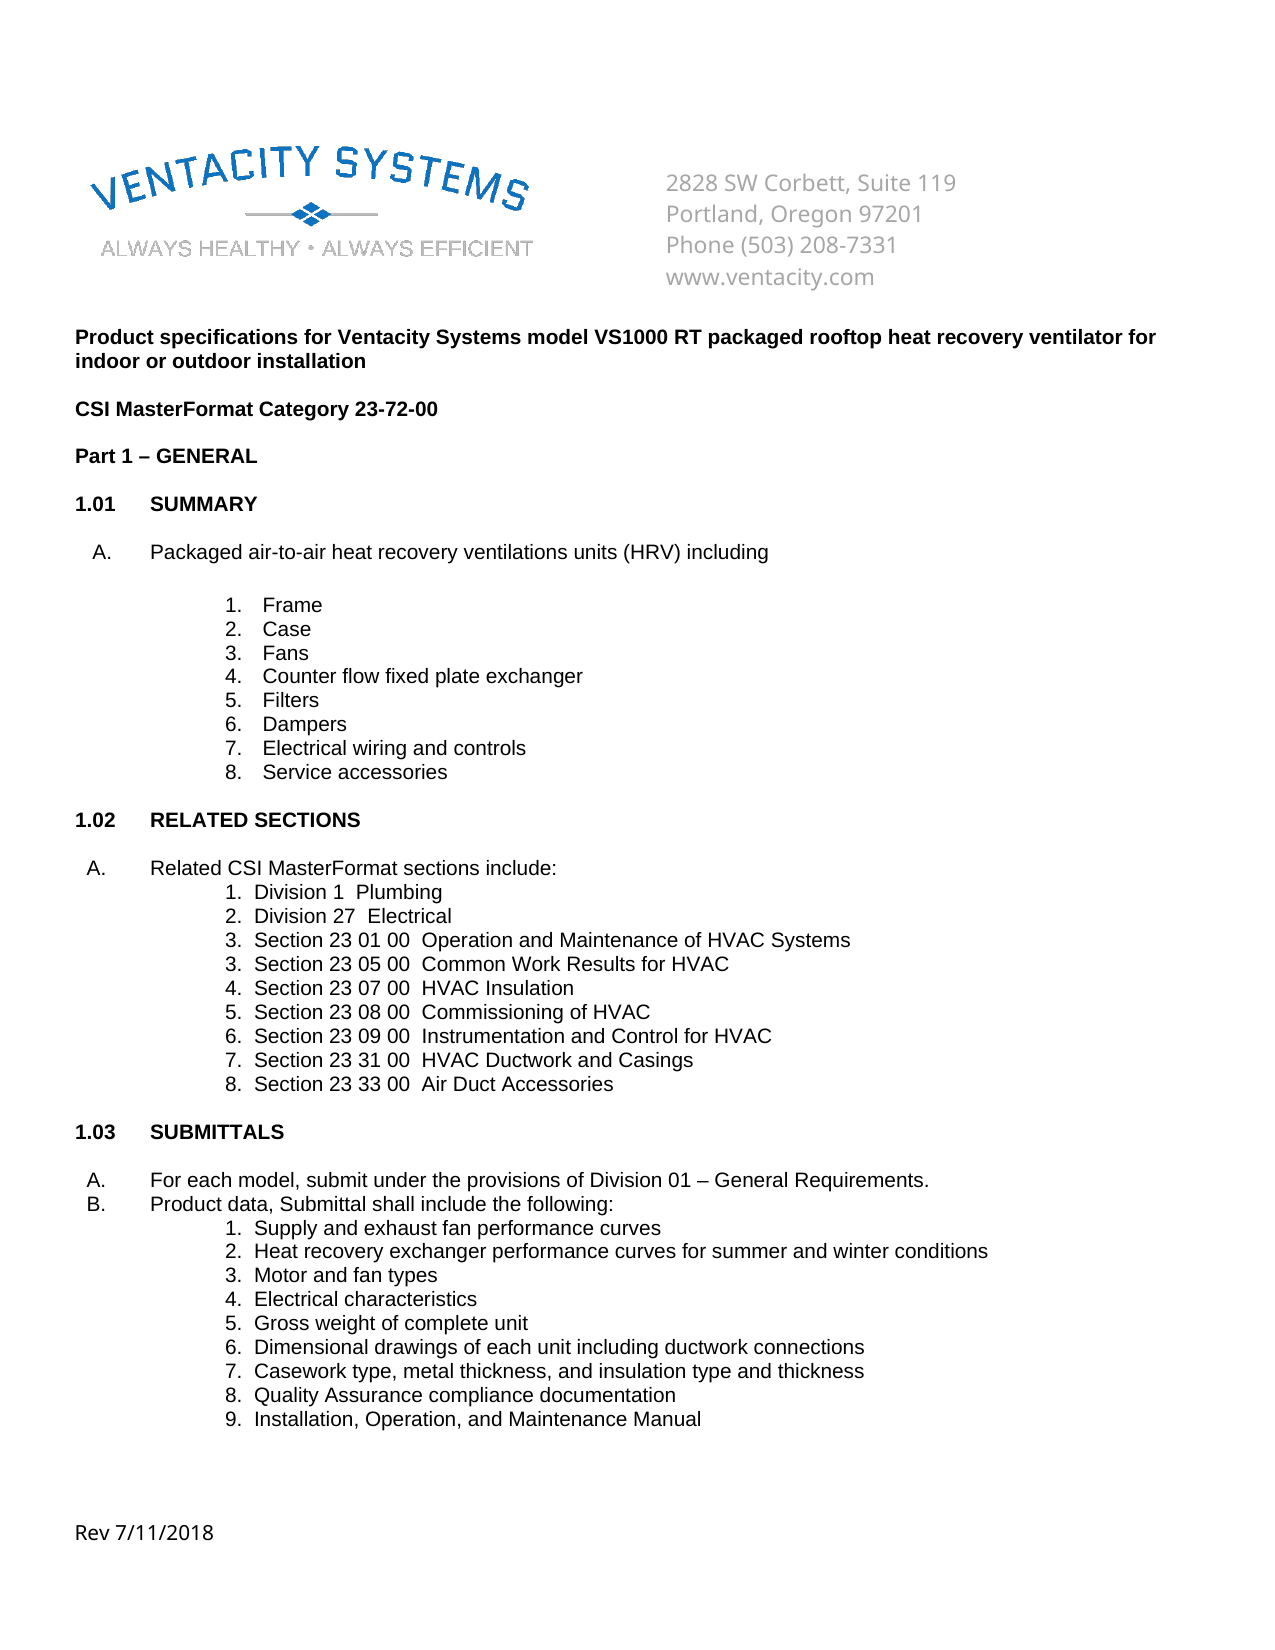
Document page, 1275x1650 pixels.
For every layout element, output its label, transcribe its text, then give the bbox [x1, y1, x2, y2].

text A. Related CSI MasterFormat sections include: [75, 856, 1200, 880]
text 3. Motor and fan types [225, 1263, 1200, 1287]
list Product data, Submittal shall include the following: [86, 1191, 1200, 1215]
text 1.02 RELATED SECTIONS [75, 808, 1200, 832]
text 2. Heat recovery exchanger performance curves for summer and winter conditions [225, 1239, 1200, 1263]
text 7. Section 23 31 00 HVAC Ductwork and Casings [75, 1048, 1200, 1072]
text 8. Section 23 33 00 Air Duct Accessories [75, 1072, 1200, 1096]
list Filters [225, 688, 1200, 712]
table_header 2828 SW Corbett, Suite 119 Portland, Oregon 97201 Phone (503) 208-7331 www.ventacity.com [666, 132, 1042, 324]
picture [78, 131, 542, 268]
text 4. Section 23 07 00 HVAC Insulation [75, 976, 1200, 1000]
text 8. Quality Assurance compliance documentation [225, 1383, 1200, 1407]
text 5. Gross weight of complete unit [225, 1311, 1200, 1335]
list For each model, submit under the provisions of Division 01 – General Requirements. [86, 1167, 1200, 1191]
text 3. Section 23 01 00 Operation and Maintenance of HVAC Systems [75, 928, 1200, 952]
text 7. Casework type, metal thickness, and insulation type and thickness [225, 1359, 1200, 1383]
text 9. Installation, Operation, and Maintenance Manual [225, 1407, 1200, 1431]
text 1.01 SUMMARY [75, 492, 1200, 516]
text 1.03 SUBMITTALS [75, 1119, 1200, 1143]
list Dampers [225, 712, 1200, 736]
list Frame [225, 592, 1200, 616]
text CSI MasterFormat Category 23-72-00 [75, 396, 1200, 420]
table_header [75, 132, 666, 324]
text Part 1 – GENERAL [75, 444, 1200, 468]
text 1. Supply and exhaust fan performance curves [225, 1215, 1200, 1239]
text 4. Electrical characteristics [225, 1287, 1200, 1311]
text Product specifications for Ventacity Systems model VS1000 RT packaged rooftop heat recovery ventilator for indoor or outdoor installation [75, 324, 1200, 372]
text 6. Dimensional drawings of each unit including ductwork connections [225, 1335, 1200, 1359]
text 6. Section 23 09 00 Instrumentation and Control for HVAC [75, 1024, 1200, 1048]
text 1. Division 1 Plumbing [75, 880, 1200, 904]
text 5. Section 23 08 00 Commissioning of HVAC [75, 1000, 1200, 1024]
list Case [225, 616, 1200, 640]
list Service accessories [225, 760, 1200, 784]
text 3. Section 23 05 00 Common Work Results for HVAC [75, 952, 1200, 976]
text 2. Division 27 Electrical [75, 904, 1200, 928]
text A. Packaged air-to-air heat recovery ventilations units (HRV) including [75, 540, 1200, 564]
list Electrical wiring and controls [225, 736, 1200, 760]
list Counter flow fixed plate exchanger [225, 664, 1200, 688]
list Fans [225, 640, 1200, 664]
